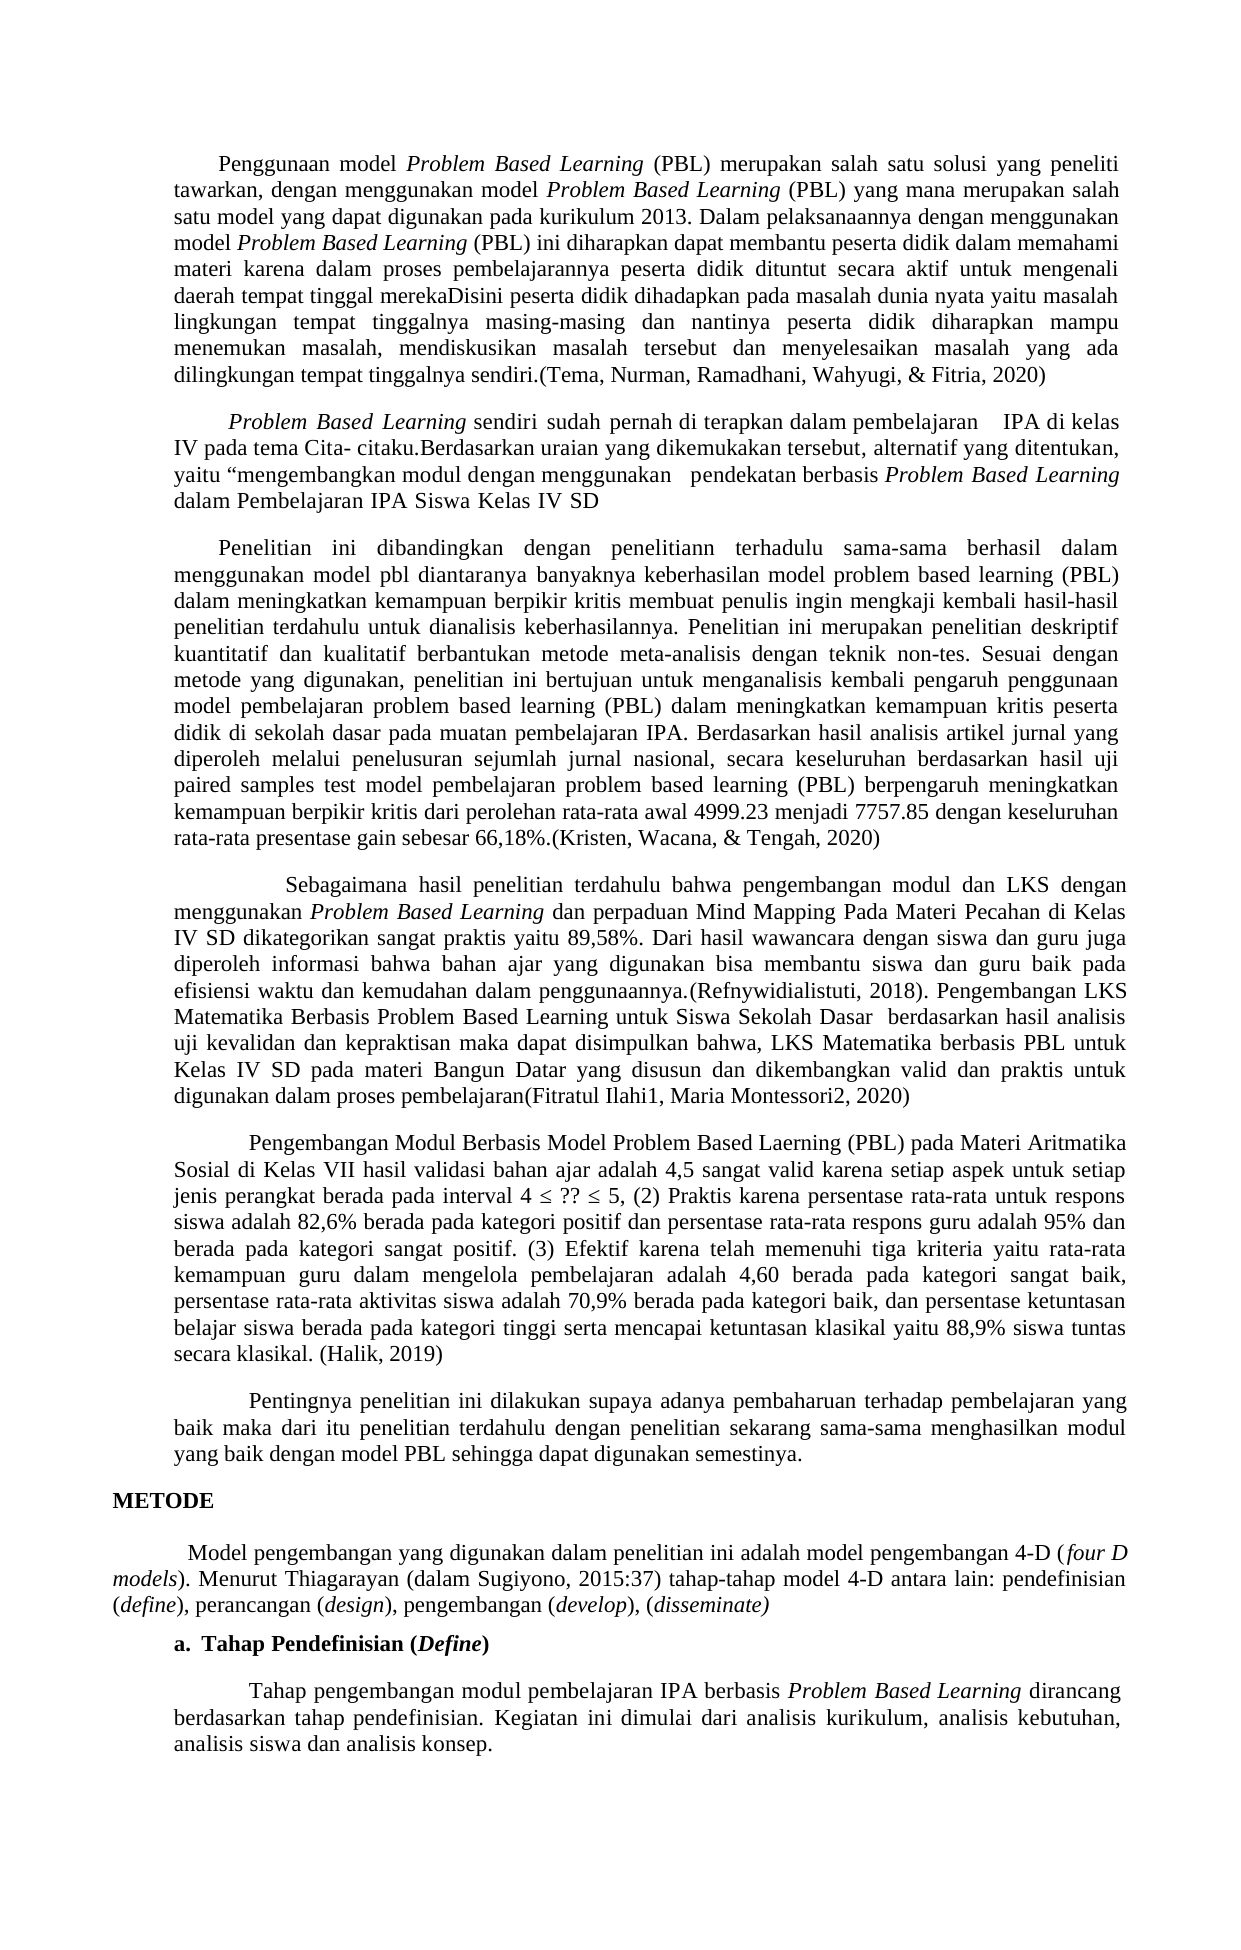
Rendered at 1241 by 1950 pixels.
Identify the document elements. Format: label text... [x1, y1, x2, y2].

text Model pengembangan yang digunakan dalam penelitian ini adalah model pengembangan 4-D (four D models). Menurut Thiagarayan (dalam Sugiyono, 2015:37) tahap-tahap model 4-D antara lain: pendefinisian (define), perancangan (design), pengembangan (develop), (disseminate) [112, 1539, 1128, 1618]
text Sebagaimana hasil penelitian terdahulu bahwa pengembangan modul dan LKS dengan menggunakan Problem Based Learning dan perpaduan Mind Mapping Pada Materi Pecahan di Kelas IV SD dikategorikan sangat praktis yaitu 89,58%. Dari hasil wawancara dengan siswa dan guru juga diperoleh informasi bahwa bahan ajar yang digunakan bisa membantu siswa dan guru baik pada efisiensi waktu dan kemudahan dalam penggunaannya.(Refnywidialistuti, 2018). Pengembangan LKS Matematika Berbasis Problem Based Learning untuk Siswa Sekolah Dasar berdasarkan hasil analisis uji kevalidan dan kepraktisan maka dapat disimpulkan bahwa, LKS Matematika berbasis PBL untuk Kelas IV SD pada materi Bangun Datar yang disusun dan dikembangkan valid dan praktis untuk digunakan dalam proses pembelajaran(Fitratul Ilahi1, Maria Montessori2, 2020) [174, 871, 1128, 1108]
text Penelitian ini dibandingkan dengan penelitiann terhadulu sama-sama berhasil dalam menggunakan model pbl diantaranya banyaknya keberhasilan model problem based learning (PBL) dalam meningkatkan kemampuan berpikir kritis membuat penulis ingin mengkaji kembali hasil-hasil penelitian terdahulu untuk dianalisis keberhasilannya. Penelitian ini merupakan penelitian deskriptif kuantitatif dan kualitatif berbantukan metode meta-analisis dengan teknik non-tes. Sesuai dengan metode yang digunakan, penelitian ini bertujuan untuk menganalisis kembali pengaruh penggunaan model pembelajaran problem based learning (PBL) dalam meningkatkan kemampuan kritis peserta didik di sekolah dasar pada muatan pembelajaran IPA. Berdasarkan hasil analisis artikel jurnal yang diperoleh melalui penelusuran sejumlah jurnal nasional, secara keseluruhan berdasarkan hasil uji paired samples test model pembelajaran problem based learning (PBL) berpengaruh meningkatkan kemampuan berpikir kritis dari perolehan rata-rata awal 4999.23 menjadi 7757.85 dengan keseluruhan rata-rata presentase gain sebesar 66,18%.(Kristen, Wacana, & Tengah, 2020) [174, 534, 1120, 851]
text Pengembangan Modul Berbasis Model Problem Based Laerning (PBL) pada Materi Aritmatika Sosial di Kelas VII hasil validasi bahan ajar adalah 4,5 sangat valid karena setiap aspek untuk setiap jenis perangkat berada pada interval 4 ≤ ?? ≤ 5, (2) Praktis karena persentase rata-rata untuk respons siswa adalah 82,6% berada pada kategori positif dan persentase rata-rata respons guru adalah 95% dan berada pada kategori sangat positif. (3) Efektif karena telah memenuhi tiga kriteria yaitu rata-rata kemampuan guru dalam mengelola pembelajaran adalah 4,60 berada pada kategori sangat baik, persentase rata-rata aktivitas siswa adalah 70,9% berada pada kategori baik, dan persentase ketuntasan belajar siswa berada pada kategori tinggi serta mencapai ketuntasan klasikal yaitu 88,9% siswa tuntas secara klasikal. (Halik, 2019) [174, 1129, 1128, 1367]
text Penggunaan model Problem Based Learning (PBL) merupakan salah satu solusi yang peneliti tawarkan, dengan menggunakan model Problem Based Learning (PBL) yang mana merupakan salah satu model yang dapat digunakan pada kurikulum 2013. Dalam pelaksanaannya dengan menggunakan model Problem Based Learning (PBL) ini diharapkan dapat membantu peserta didik dalam memahami materi karena dalam proses pembelajarannya peserta didik dituntut secara aktif untuk mengenali daerah tempat tinggal merekaDisini peserta didik dihadapkan pada masalah dunia nyata yaitu masalah lingkungan tempat tinggalnya masing-masing dan nantinya peserta didik diharapkan mampu menemukan masalah, mendiskusikan masalah tersebut dan menyelesaikan masalah yang ada dilingkungan tempat tinggalnya sendiri.(Tema, Nurman, Ramadhani, Wahyugi, & Fitria, 2020) [174, 150, 1120, 387]
text Tahap pengembangan modul pembelajaran IPA berbasis Problem Based Learning dirancang berdasarkan tahap pendefinisian. Kegiatan ini dimulai dari analisis kurikulum, analisis kebutuhan, analisis siswa dan analisis konsep. [174, 1677, 1121, 1756]
text METODE [112, 1487, 1119, 1514]
text Problem Based Learning sendiri sudah pernah di terapkan dalam pembelajaran IPA di kelas IV pada tema Cita- citaku.Berdasarkan uraian yang dikemukakan tersebut, alternatif yang ditentukan, yaitu “mengembangkan modul dengan menggunakan pendekatan berbasis Problem Based Learning dalam Pembelajaran IPA Siswa Kelas IV SD [174, 408, 1120, 513]
text Pentingnya penelitian ini dilakukan supaya adanya pembaharuan terhadap pembelajaran yang baik maka dari itu penelitian terdahulu dengan penelitian sekarang sama-sama menghasilkan modul yang baik dengan model PBL sehingga dapat digunakan semestinya. [174, 1387, 1128, 1466]
text a. Tahap Pendefinisian (Define) [174, 1630, 1128, 1657]
